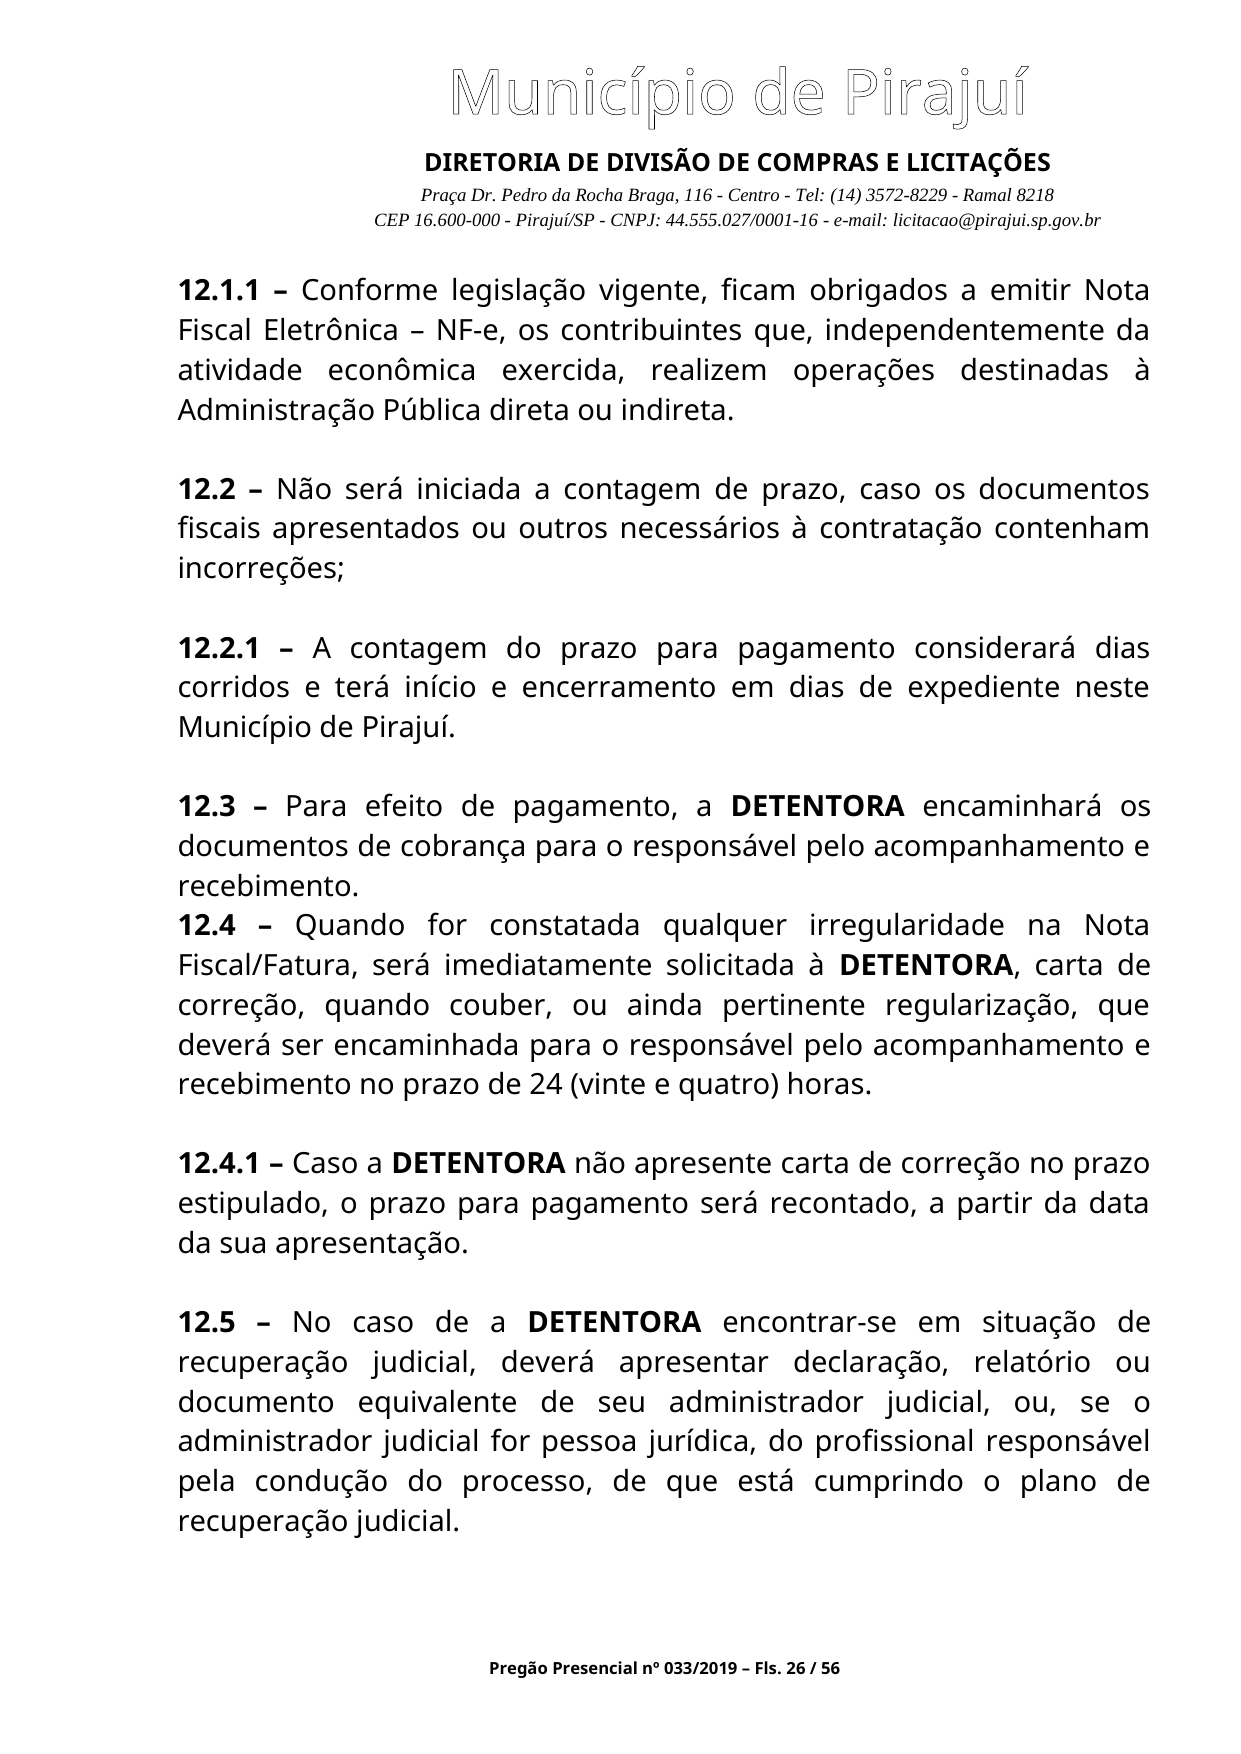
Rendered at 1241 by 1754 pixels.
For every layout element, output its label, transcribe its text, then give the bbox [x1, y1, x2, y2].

text 12.4.1 – Caso a DETENTORA não apresente carta de correção no prazo estipulado, o prazo para pagamento será recontado, a partir da data da sua apresentação. [177, 1143, 1152, 1262]
text 12.3 – Para efeito de pagamento, a DETENTORA encaminhará os documentos de cobrança para o responsável pelo acompanhamento e recebimento. [177, 786, 1152, 905]
text 12.4 – Quando for constatada qualquer irregularidade na Nota Fiscal/Fatura, será imediatamente solicitada à DETENTORA, carta de correção, quando couber, ou ainda pertinente regularização, que deverá ser encaminhada para o responsável pelo acompanhamento e recebimento no prazo de 24 (vinte e quatro) horas. [177, 905, 1152, 1103]
text 12.5 – No caso de a DETENTORA encontrar-se em situação de recuperação judicial, deverá apresentar declaração, relatório ou documento equivalente de seu administrador judicial, ou, se o administrador judicial for pessoa jurídica, do profissional responsável pela condução do processo, de que está cumprindo o plano de recuperação judicial. [177, 1302, 1152, 1540]
text 12.2 – Não será iniciada a contagem de prazo, caso os documentos fiscais apresentados ou outros necessários à contratação contenham incorreções; [177, 468, 1152, 587]
text 12.1.1 – Conforme legislação vigente, ficam obrigados a emitir Nota Fiscal Eletrônica – NF-e, os contribuintes que, independentemente da atividade econômica exercida, realizem operações destinadas à Administração Pública direta ou indireta. [177, 270, 1152, 428]
text 12.2.1 – A contagem do prazo para pagamento considerará dias corridos e terá início e encerramento em dias de expediente neste Município de Pirajuí. [177, 627, 1152, 746]
